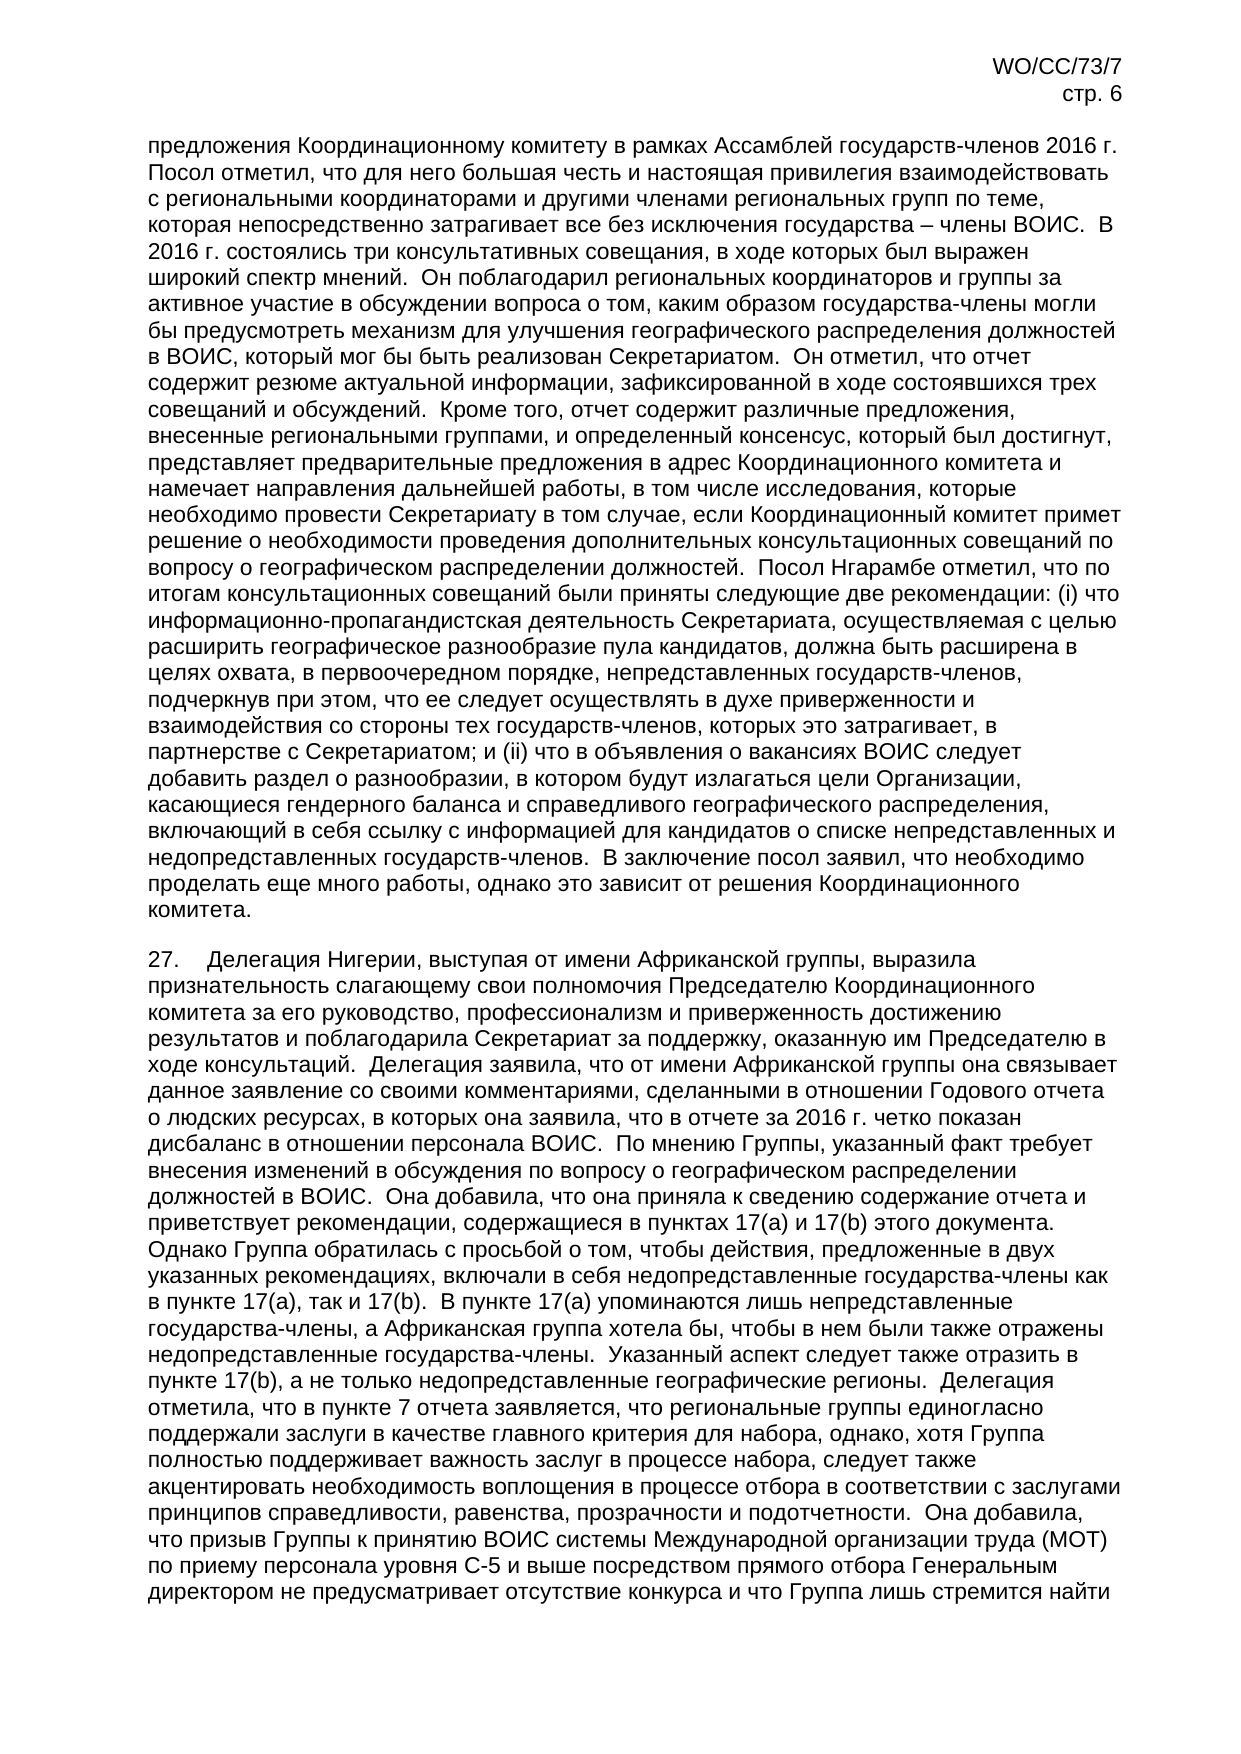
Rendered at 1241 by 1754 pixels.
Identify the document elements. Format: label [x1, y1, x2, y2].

text [148, 946, 1122, 1604]
text [148, 132, 1122, 923]
